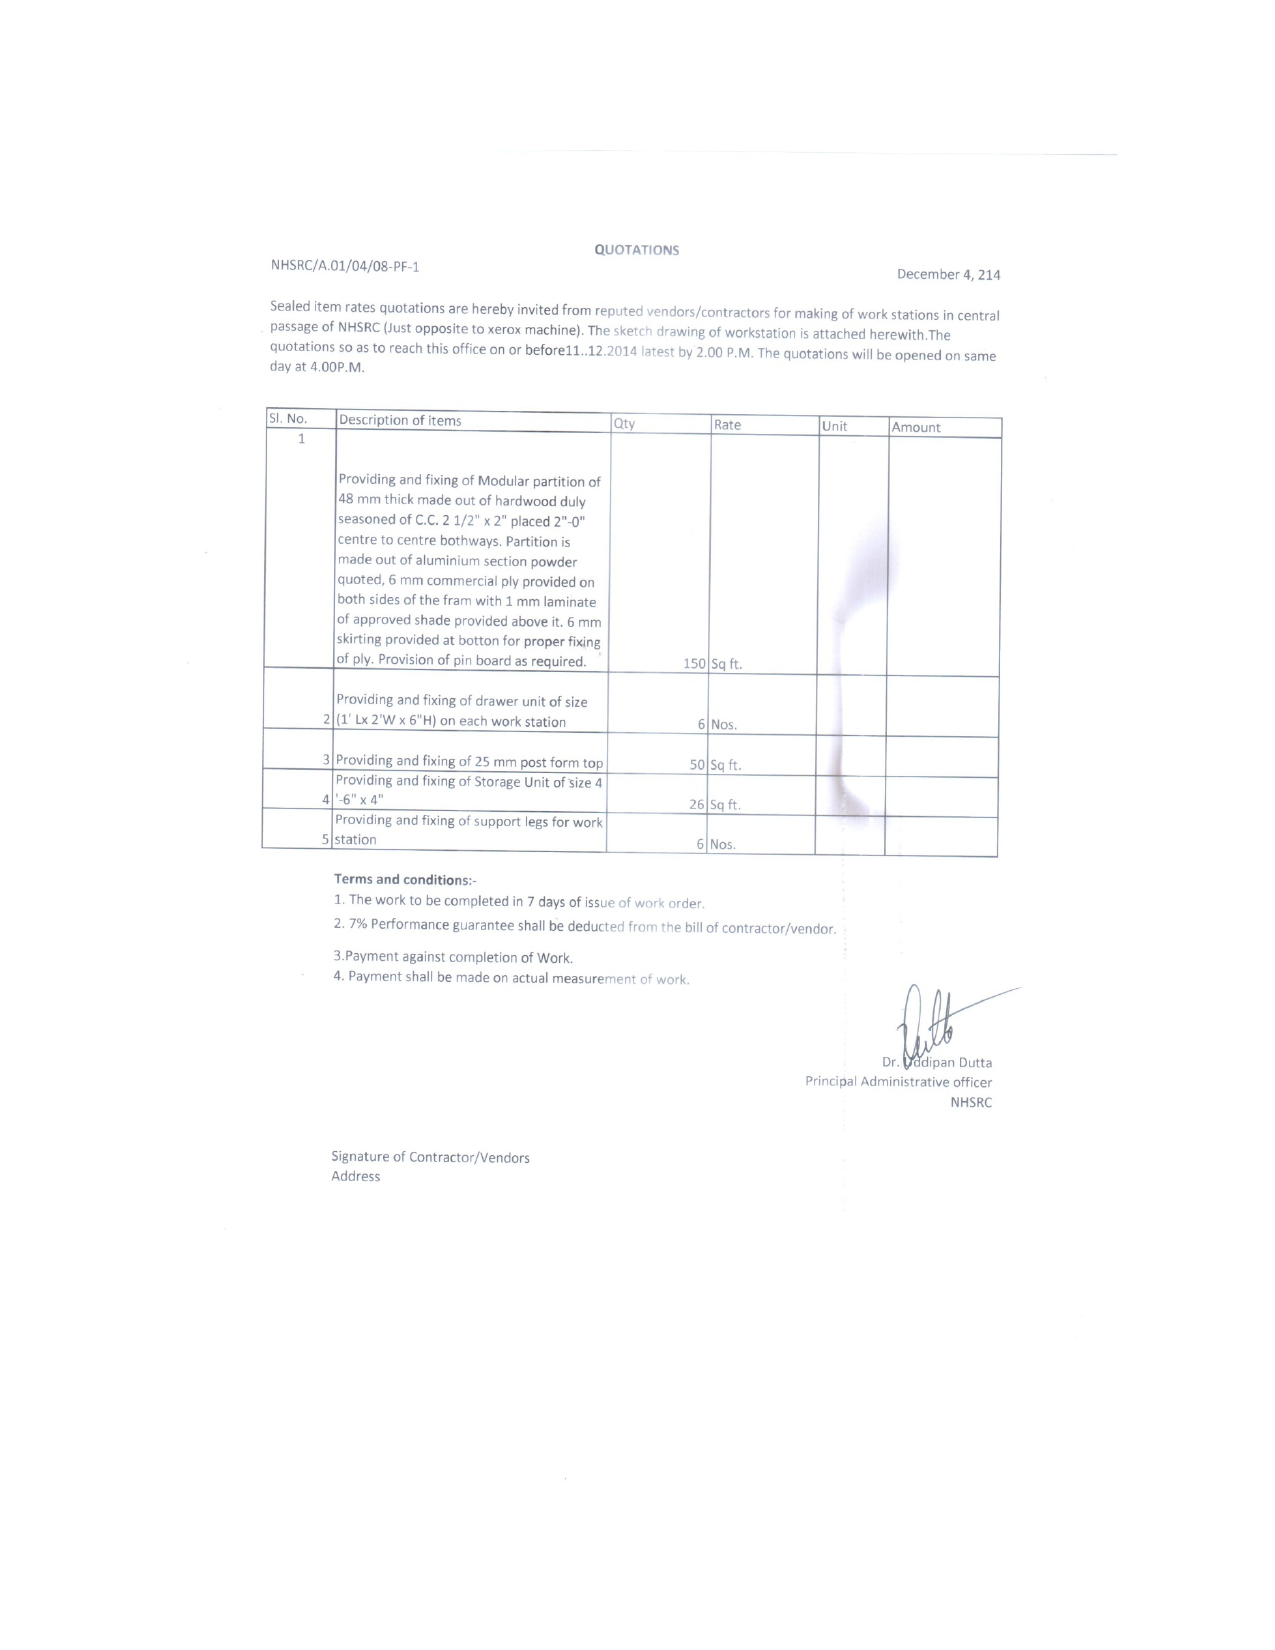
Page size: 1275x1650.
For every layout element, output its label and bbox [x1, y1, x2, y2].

picture [150, 150, 1125, 1492]
